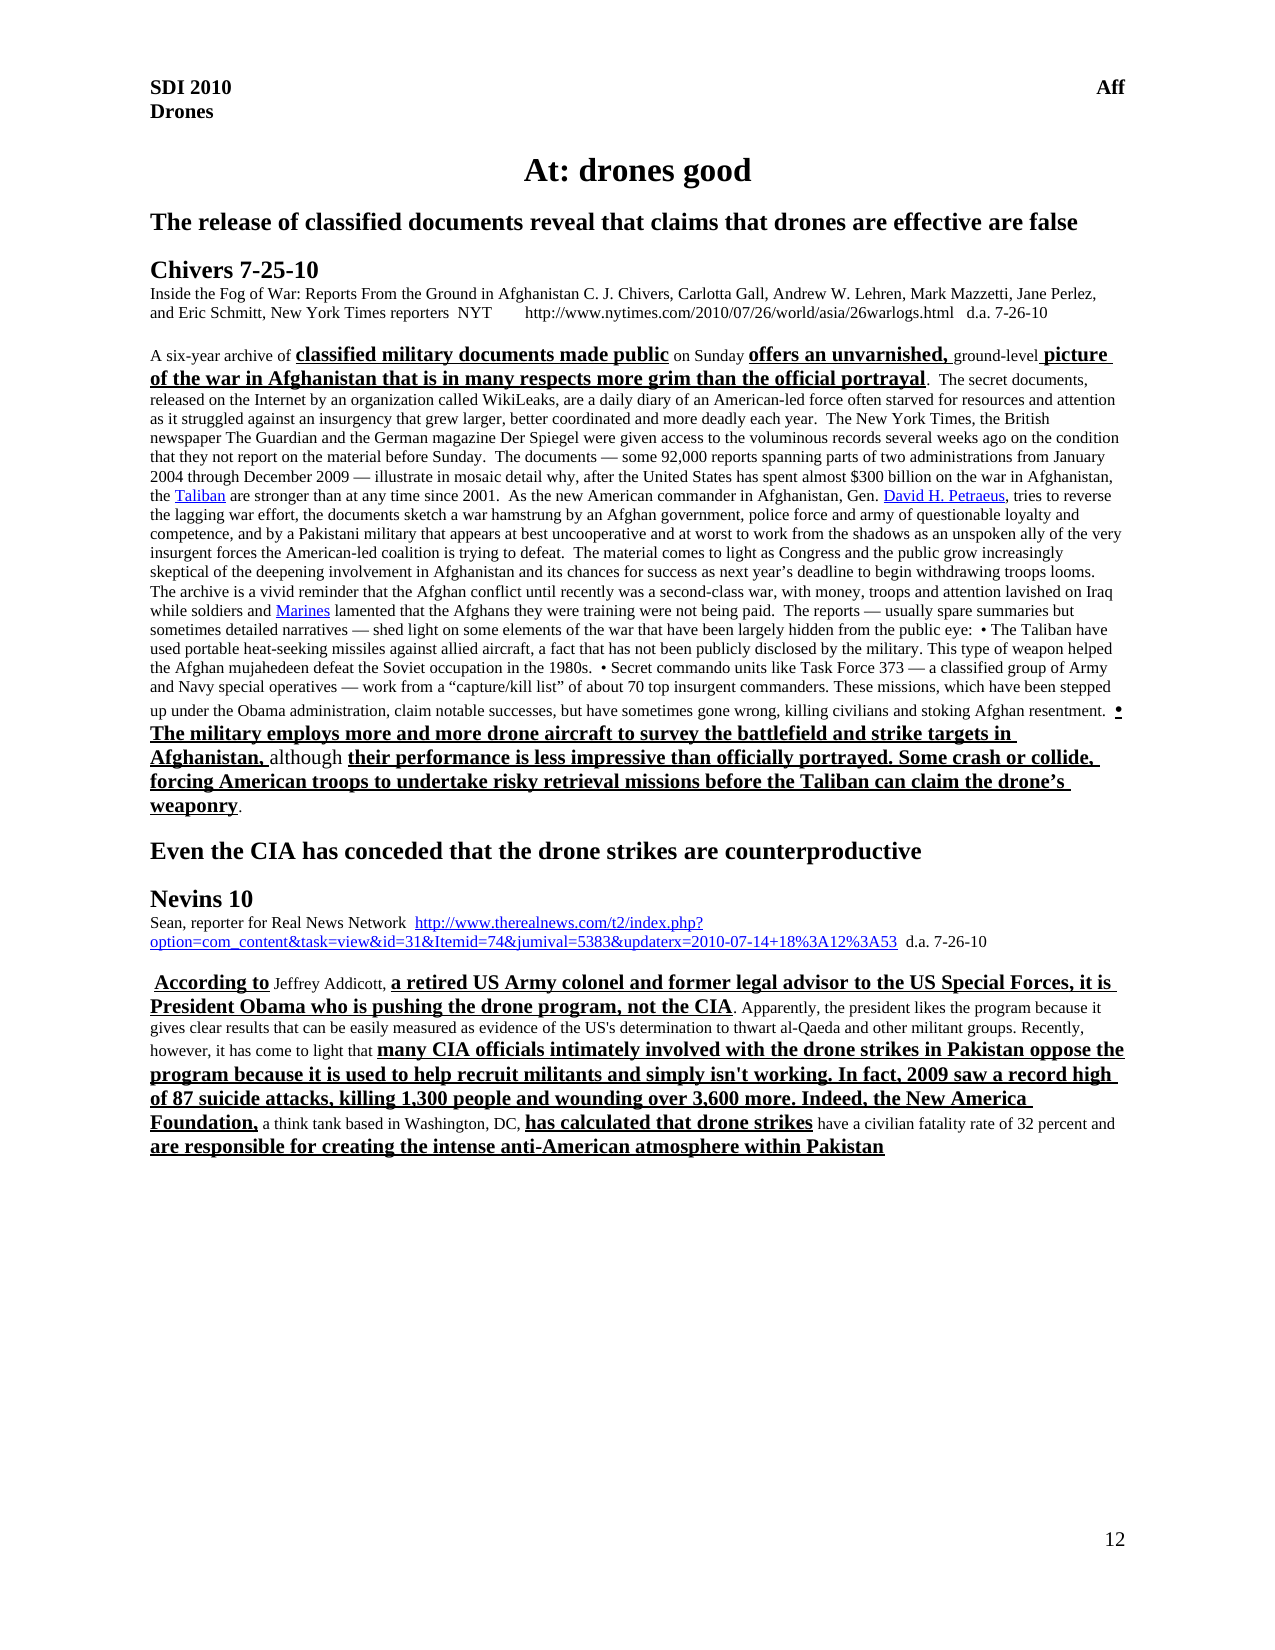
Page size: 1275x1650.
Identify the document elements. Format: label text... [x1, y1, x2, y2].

text At: drones good [150, 150, 1125, 188]
text Nevins 10 [150, 884, 1125, 913]
text Even the CIA has conceded that the drone strikes are counterproductive [150, 836, 1125, 865]
text The release of classified documents reveal that claims that drones are effective are false [150, 207, 1125, 236]
text Inside the Fog of War: Reports From the Ground in Afghanistan C. J. Chivers, Carlotta Gall, Andrew W. Lehren, Mark Mazzetti, Jane Perlez, and Eric Schmitt, New York Times reporters NYT http://www.nytimes.com/2010/07/26/world/asia/26warlogs.html d.a. 7-26-10 [150, 284, 1125, 322]
text Chivers 7-25-10 [150, 255, 1125, 284]
text Sean, reporter for Real News Network http://www.therealnews.com/t2/index.php?option=com_content&task=view&id=31&Itemid=74&jumival=5383&updaterx=2010-07-14+18%3A12%3A53 d.a. 7-26-10 [150, 913, 1125, 951]
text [150, 970, 1125, 1158]
text A six-year archive of classified military documents made public on Sunday offers an unvarnished, ground-level picture of the war in Afghanistan that is in many respects more grim than the official portrayal. The secret documents, released on the Internet by an organization called WikiLeaks, are a daily diary of an American-led force often starved for resources and attention as it struggled against an insurgency that grew larger, better coordinated and more deadly each year. The New York Times, the British newspaper The Guardian and the German magazine Der Spiegel were given access to the voluminous records several weeks ago on the condition that they not report on the material before Sunday. The documents — some 92,000 reports spanning parts of two administrations from January 2004 through December 2009 — illustrate in mosaic detail why, after the United States has spent almost $300 billion on the war in Afghanistan, the Taliban are stronger than at any time since 2001. As the new American commander in Afghanistan, Gen. David H. Petraeus, tries to reverse the lagging war effort, the documents sketch a war hamstrung by an Afghan government, police force and army of questionable loyalty and competence, and by a Pakistani military that appears at best uncooperative and at worst to work from the shadows as an unspoken ally of the very insurgent forces the American-led coalition is trying to defeat. The material comes to light as Congress and the public grow increasingly skeptical of the deepening involvement in Afghanistan and its chances for success as next year’s deadline to begin withdrawing troops looms. The archive is a vivid reminder that the Afghan conflict until recently was a second-class war, with money, troops and attention lavished on Iraq while soldiers and Marines lamented that the Afghans they were training were not being paid. The reports — usually spare summaries but sometimes detailed narratives — shed light on some elements of the war that have been largely hidden from the public eye: • The Taliban have used portable heat-seeking missiles against allied aircraft, a fact that has not been publicly disclosed by the military. This type of weapon helped the Afghan mujahedeen defeat the Soviet occupation in the 1980s. • Secret commando units like Task Force 373 — a classified group of Army and Navy special operatives — work from a “capture/kill list” of about 70 top insurgent commanders. These missions, which have been stepped up under the Obama administration, claim notable successes, but have sometimes gone wrong, killing civilians and stoking Afghan resentment. • The military employs more and more drone aircraft to survey the battlefield and strike targets in Afghanistan, although their performance is less impressive than officially portrayed. Some crash or collide, forcing American troops to undertake risky retrieval missions before the Taliban can claim the drone’s weaponry. [150, 342, 1125, 817]
